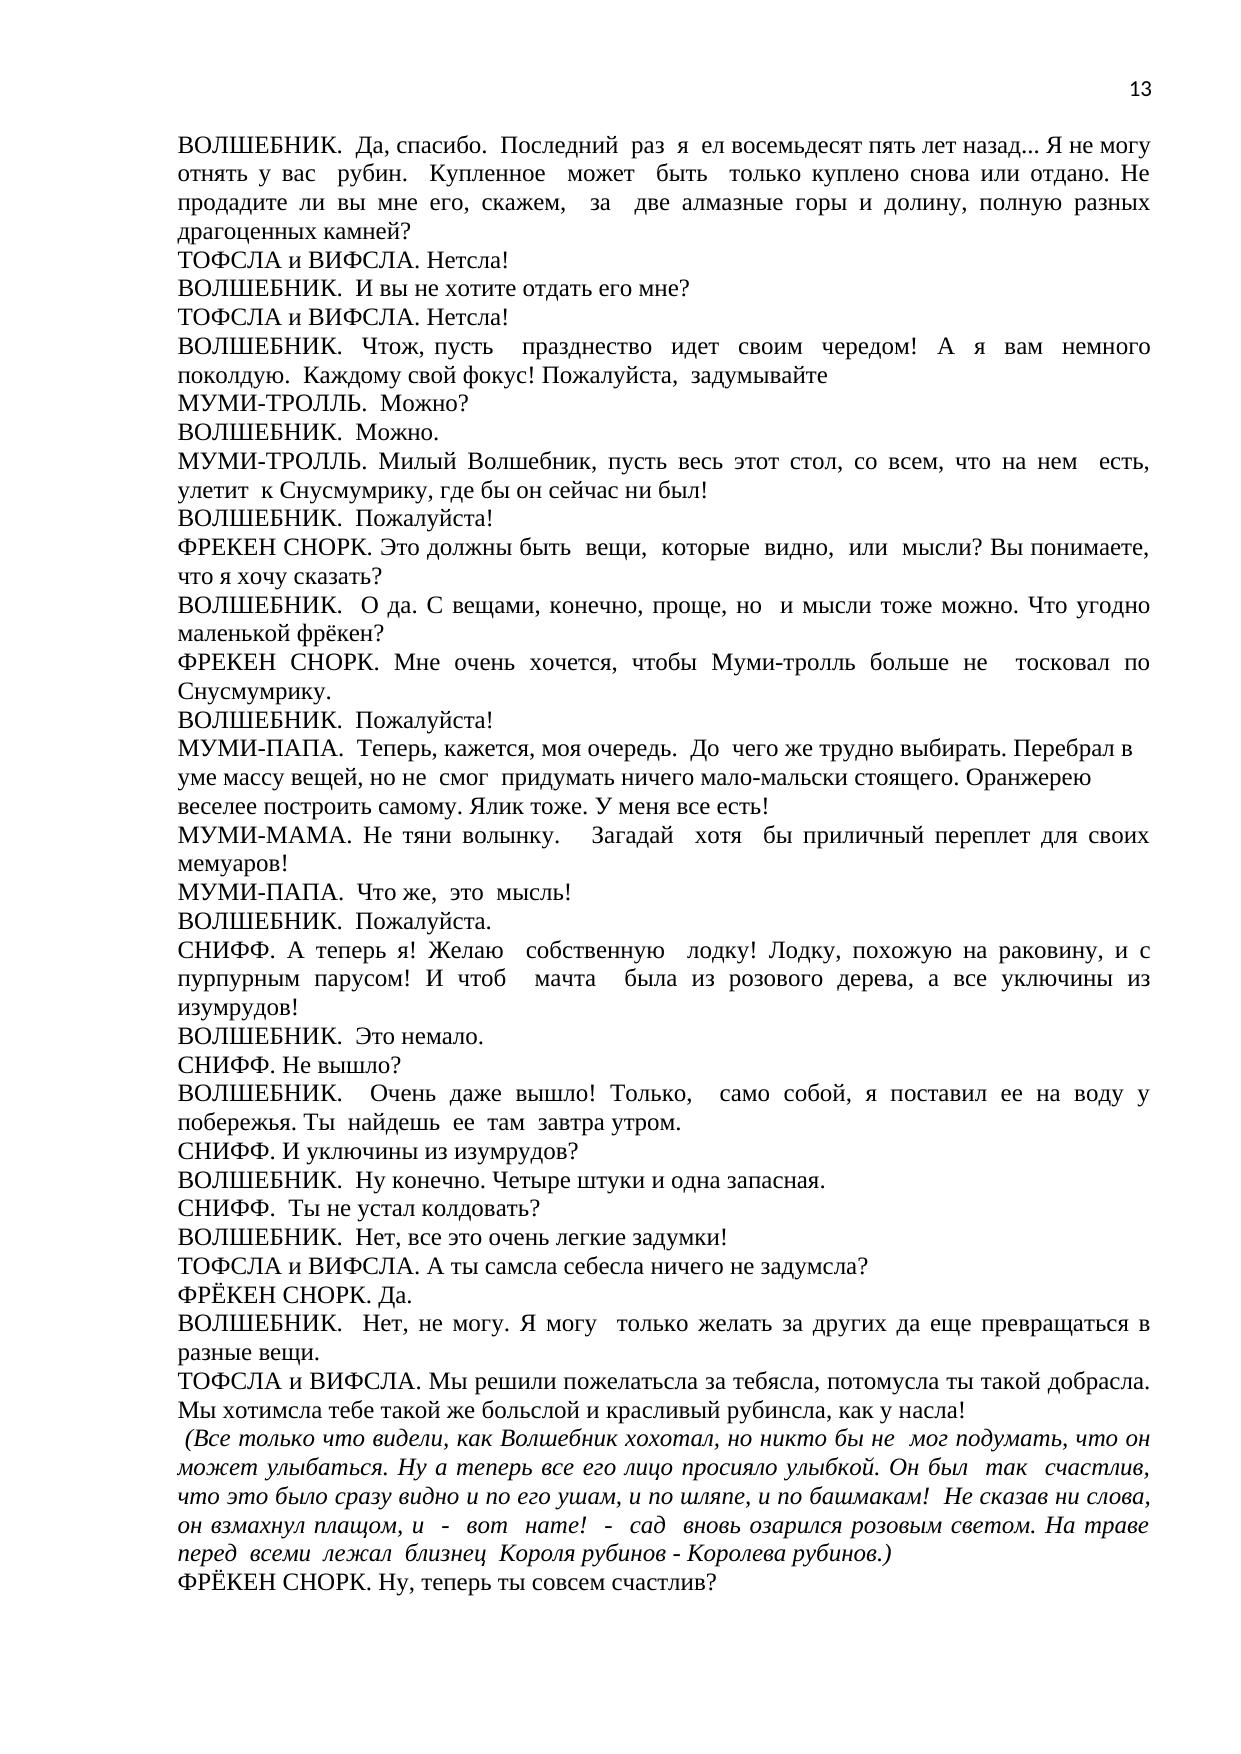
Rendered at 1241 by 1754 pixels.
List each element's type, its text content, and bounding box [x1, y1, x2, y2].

text ТОФСЛА и ВИФСЛА. Мы решили пожелатьсла за тебясла, потомусла ты такой добрасла. Мы хотимсла тебе такой же больслой и красливый рубинсла, как у насла! [177, 1366, 1152, 1423]
text ВОЛШЕБНИК. Пожалуйста! [177, 503, 1152, 532]
text СНИФФ. Не вышло? [177, 1050, 1152, 1078]
text ВОЛШЕБНИК. Пожалуйста! [177, 705, 1152, 733]
text МУМИ-ТРОЛЛЬ. Милый Волшебник, пусть весь этот стол, со всем, что на нем есть, улетит к Снусмумрику, где бы он сейчас ни был! [177, 446, 1152, 503]
text ТОФСЛА и ВИФСЛА. Нетсла! [177, 302, 1152, 331]
text ФРЕКЕН СНОРК. Мне очень хочется, чтобы Муми-тролль больше не тосковал по Снусмумрику. [177, 647, 1152, 705]
text ТОФСЛА и ВИФСЛА. Нетсла! [177, 245, 1152, 273]
text ВОЛШЕБНИК. О да. С вещами, конечно, проще, но и мысли тоже можно. Что угодно маленькой фрёкен? [177, 590, 1152, 647]
text ВОЛШЕБНИК. Нет, все это очень легкие задумки! [177, 1222, 1152, 1251]
text ВОЛШЕБНИК. Да, спасибо. Последний раз я ел восемьдесят пять лет назад... Я не могу отнять у вас рубин. Купленное может быть только куплено снова или отдано. Не продадите ли вы мне его, скажем, за две алмазные горы и долину, полную разных драгоценных камней? [177, 130, 1152, 245]
text СНИФФ. Ты не устал колдовать? [177, 1193, 1152, 1222]
text МУМИ-ТРОЛЛЬ. Можно? [177, 388, 1152, 417]
text ВОЛШЕБНИК. Очень даже вышло! Только, само собой, я поставил ее на воду у побережья. Ты найдешь ее там завтра утром. [177, 1078, 1152, 1136]
text МУМИ-ПАПА. Теперь, кажется, моя очередь. До чего же трудно выбирать. Перебрал в уме массу вещей, но не смог придумать ничего мало-мальски стоящего. Оранжерею веселее построить самому. Ялик тоже. У меня все есть! [177, 733, 1152, 820]
text ВОЛШЕБНИК. Нет, не могу. Я могу только желать за других да еще превращаться в разные вещи. [177, 1308, 1152, 1366]
text ФРЁКЕН СНОРК. Да. [177, 1280, 1152, 1308]
text МУМИ-МАМА. Не тяни волынку. Загадай хотя бы приличный переплет для своих мемуаров! [177, 820, 1152, 877]
text СНИФФ. И уключины из изумрудов? [177, 1136, 1152, 1165]
text ВОЛШЕБНИК. И вы не хотите отдать его мне? [177, 273, 1152, 302]
text (Все только что видели, как Волшебник хохотал, но никто бы не мог подумать, что он может улыбаться. Ну а теперь все его лицо просияло улыбкой. Он был так счастлив, что это было сразу видно и по его ушам, и по шляпе, и по башмакам! Не сказав ни слова, он взмахнул плащом, и - вот нате! - сад вновь озарился розовым светом. На траве перед всеми лежал близнец Короля рубинов - Королева рубинов.) [177, 1423, 1152, 1567]
text ФРЕКЕН СНОРК. Это должны быть вещи, которые видно, или мысли? Вы понимаете, что я хочу сказать? [177, 532, 1152, 590]
text ВОЛШЕБНИК. Чтож, пусть празднество идет своим чередом! А я вам немного поколдую. Каждому свой фокус! Пожалуйста, задумывайте [177, 331, 1152, 388]
text ВОЛШЕБНИК. Ну конечно. Четыре штуки и одна запасная. [177, 1165, 1152, 1193]
text МУМИ-ПАПА. Что же, это мысль! [177, 877, 1152, 906]
text ТОФСЛА и ВИФСЛА. А ты самсла себесла ничего не задумсла? [177, 1251, 1152, 1280]
text ФРЁКЕН СНОРК. Ну, теперь ты совсем счастлив? [177, 1567, 1152, 1596]
text ВОЛШЕБНИК. Пожалуйста. [177, 906, 1152, 935]
text ВОЛШЕБНИК. Можно. [177, 417, 1152, 446]
text ВОЛШЕБНИК. Это немало. [177, 1021, 1152, 1050]
text СНИФФ. А теперь я! Желаю собственную лодку! Лодку, похожую на раковину, и с пурпурным парусом! И чтоб мачта была из розового дерева, а все уключины из изумрудов! [177, 935, 1152, 1021]
